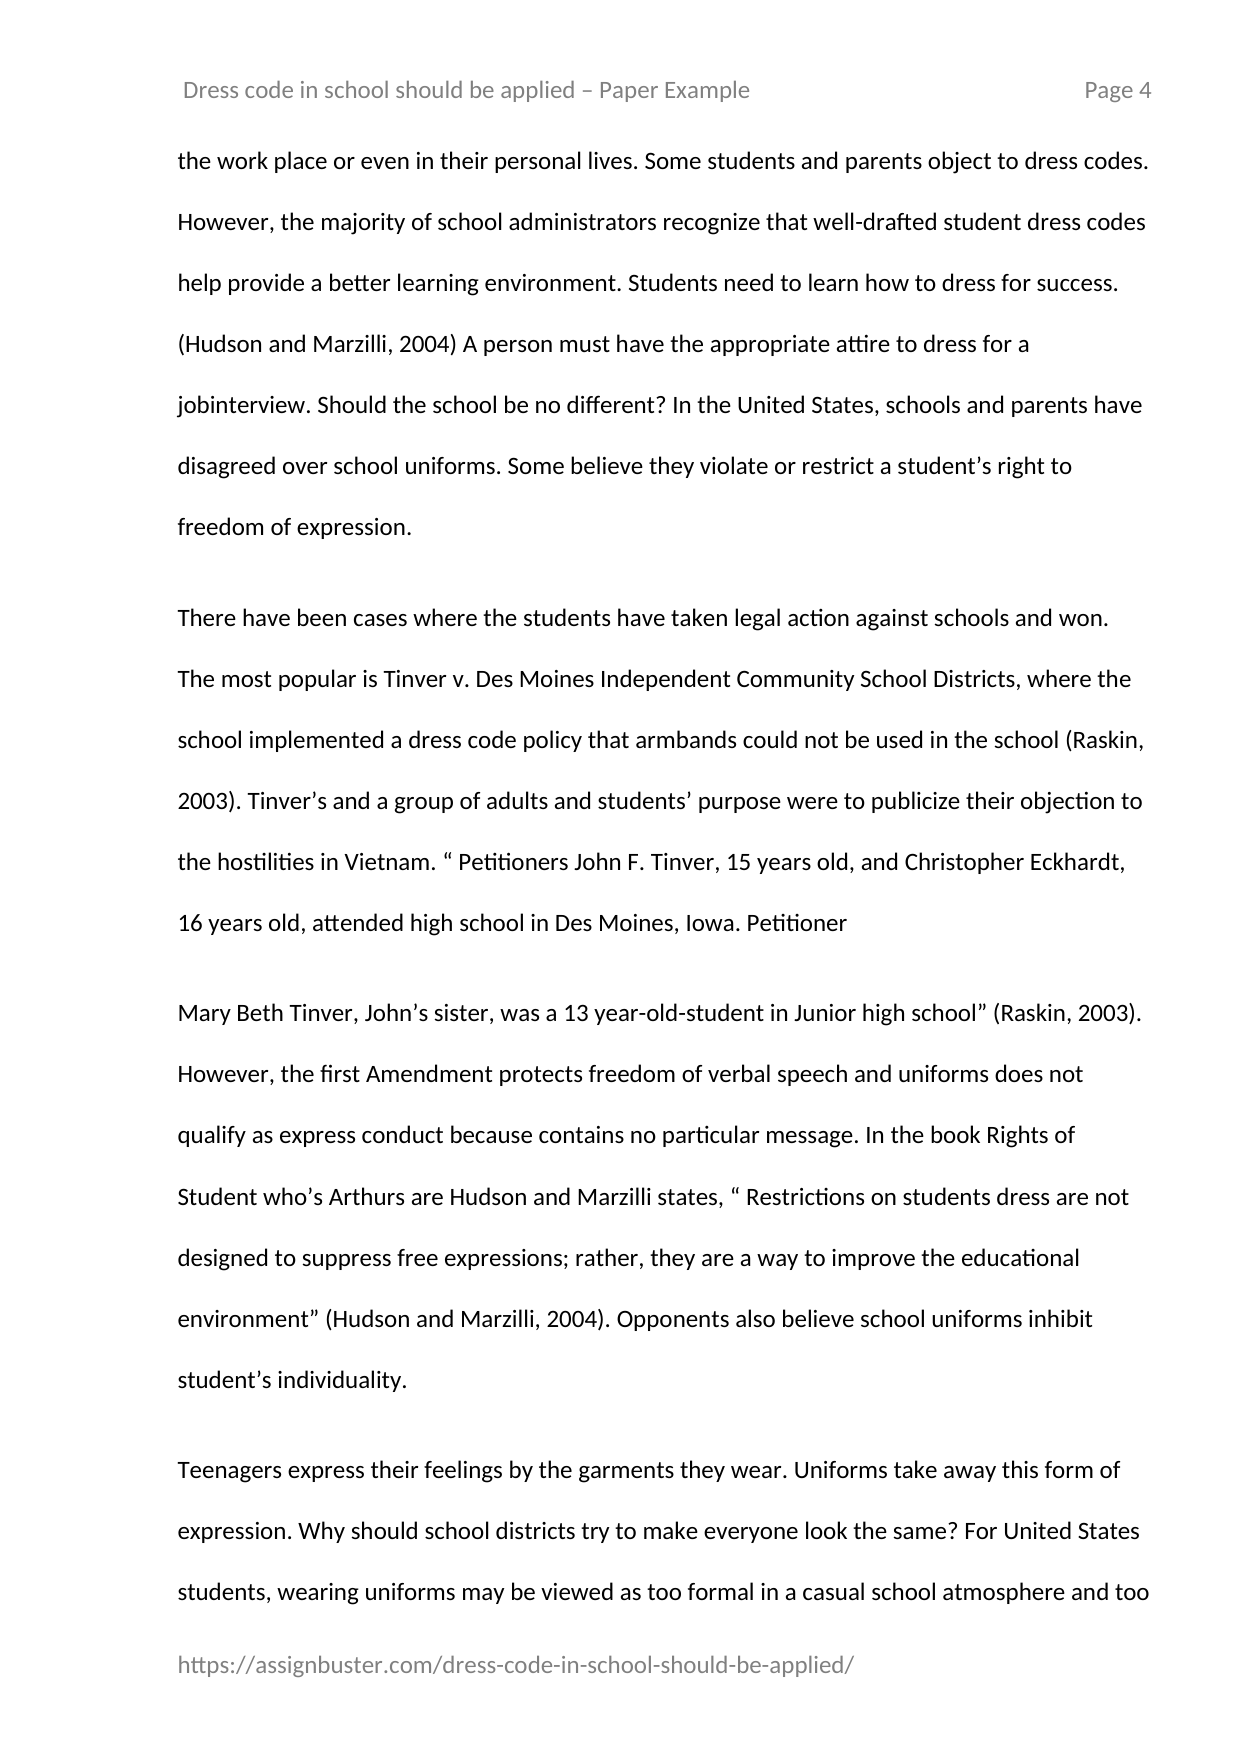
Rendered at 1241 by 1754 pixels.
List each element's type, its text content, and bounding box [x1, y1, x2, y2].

text There have been cases where the students have taken legal action against schools and won. The most popular is Tinver v. Des Moines Independent Community School Districts, where the school implemented a dress code policy that armbands could not be used in the school (Raskin, 2003). Tinver’s and a group of adults and students’ purpose were to publicize their objection to the hostilities in Vietnam. “ Petitioners John F. Tinver, 15 years old, and Christopher Eckhardt, 16 years old, attended high school in Des Moines, Iowa. Petitioner [177, 602, 1152, 937]
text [177, 1454, 1152, 1607]
text Mary Beth Tinver, John’s sister, was a 13 year-old-student in Junior high school” (Raskin, 2003). However, the first Amendment protects freedom of verbal speech and uniforms does not qualify as express conduct because contains no particular message. In the book Rights of Student who’s Arthurs are Hudson and Marzilli states, “ Restrictions on students dress are not designed to suppress free expressions; rather, they are a way to improve the educational environment” (Hudson and Marzilli, 2004). Opponents also believe school uniforms inhibit student’s individuality. [177, 997, 1152, 1394]
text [177, 145, 1152, 542]
